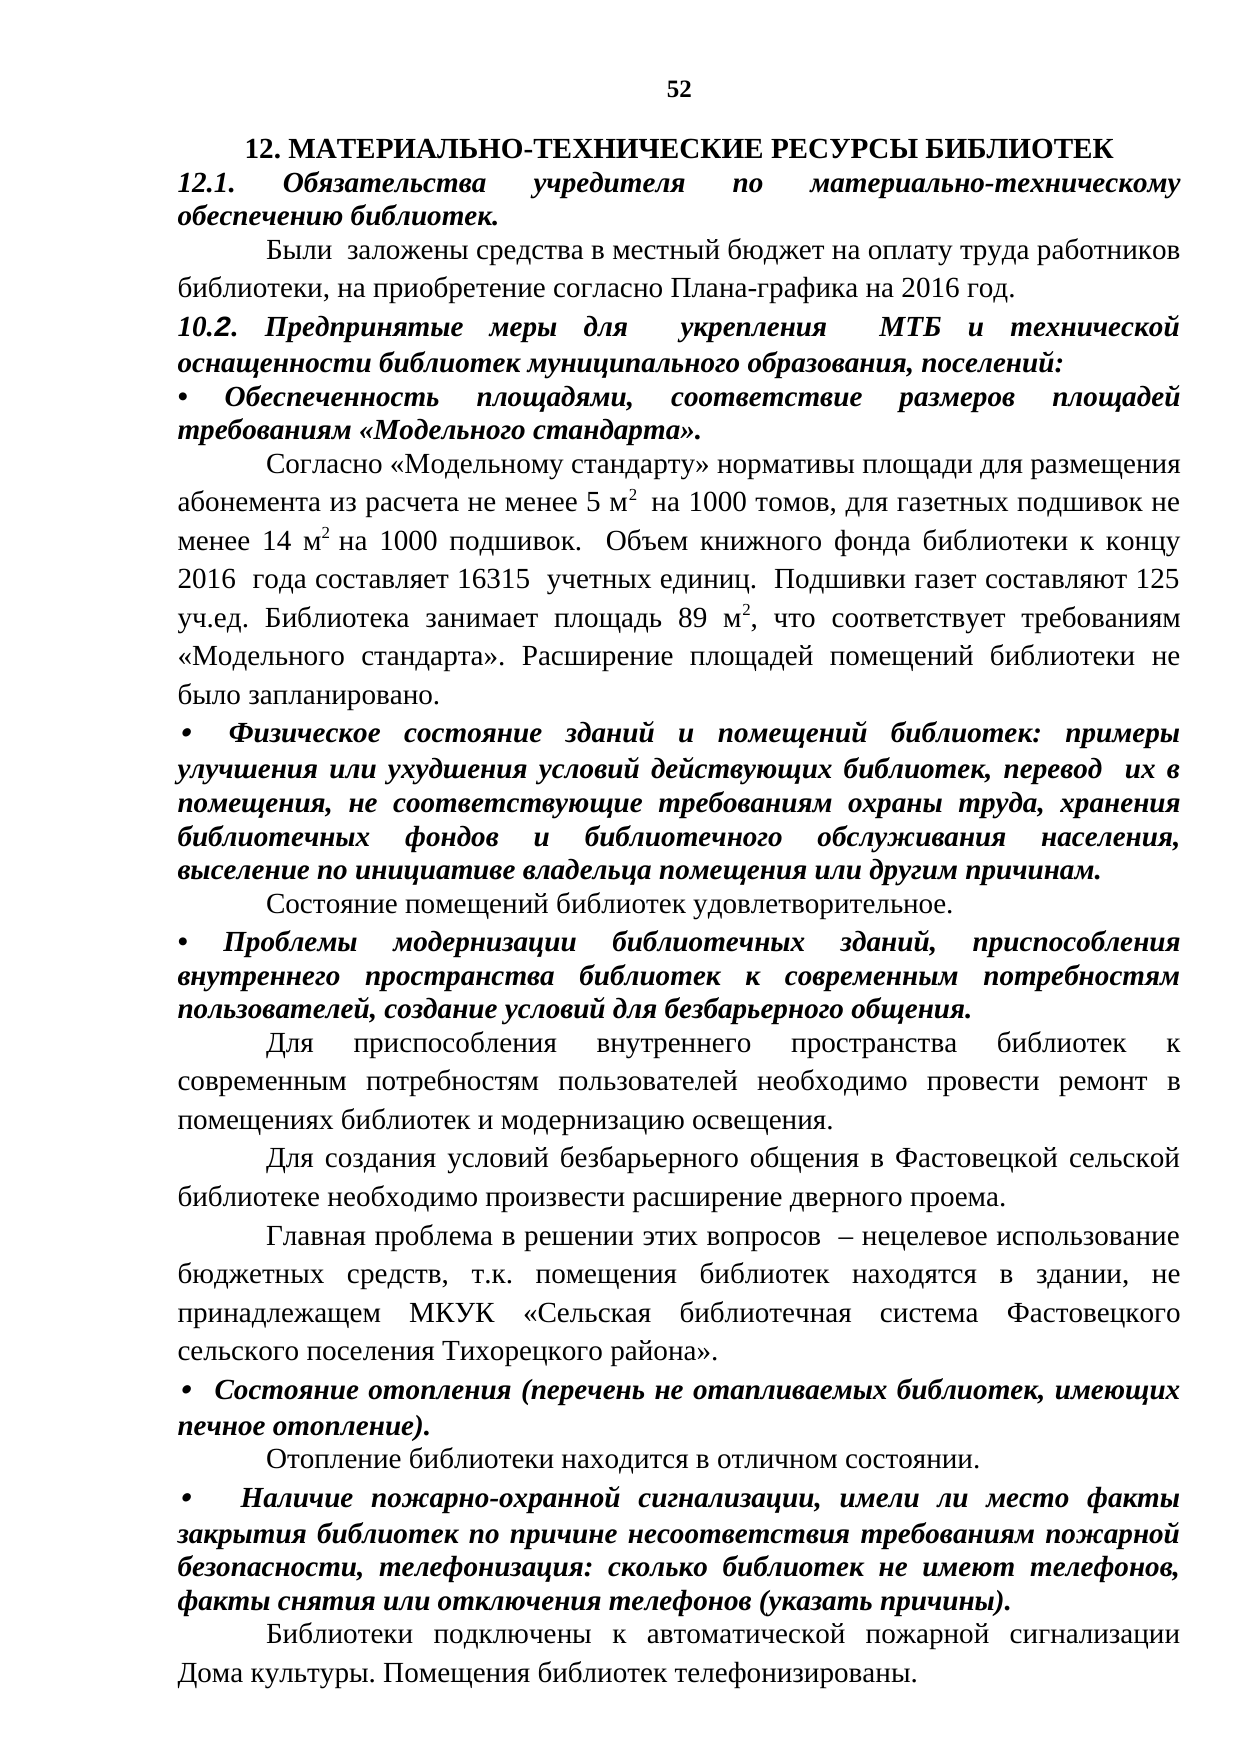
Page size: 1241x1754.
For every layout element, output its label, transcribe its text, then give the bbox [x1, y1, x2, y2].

text 12. МАТЕРИАЛЬНО-ТЕХНИЧЕСКИЕ РЕСУРСЫ БИБЛИОТЕК [177, 131, 1181, 165]
text • Состояние отопления (перечень не отапливаемых библиотек, имеющих печное отопление). [177, 1372, 1181, 1441]
text Для приспособления внутреннего пространства библиотек к современным потребностям пользователей необходимо провести ремонт в помещениях библиотек и модернизацию освещения. [177, 1025, 1181, 1136]
text Были заложены средства в местный бюджет на оплату труда работников библиотеки, на приобретение согласно Плана-графика на 2016 год. [177, 232, 1181, 304]
text Отопление библиотеки находится в отличном состоянии. [177, 1441, 1181, 1475]
text 10.2. Предпринятые меры для укрепления МТБ и технической оснащенности библиотек муниципального образования, поселений: [177, 309, 1181, 379]
text • Обеспеченность площадями, соответствие размеров площадей требованиям «Модельного стандарта». [177, 379, 1181, 446]
text Главная проблема в решении этих вопросов – нецелевое использование бюджетных средств, т.к. помещения библиотек находятся в здании, не принадлежащем МКУК «Сельская библиотечная система Фастовецкого сельского поселения Тихорецкого района». [177, 1218, 1181, 1367]
text • Проблемы модернизации библиотечных зданий, приспособления внутреннего пространства библиотек к современным потребностям пользователей, создание условий для безбарьерного общения. [177, 924, 1181, 1025]
text Состояние помещений библиотек удовлетворительное. [177, 886, 1181, 919]
text 12.1. Обязательства учредителя по материально-техническому обеспечению библиотек. [177, 165, 1181, 232]
text Согласно «Модельному стандарту» нормативы площади для размещения абонемента из расчета не менее 5 м2 на 1000 томов, для газетных подшивок не менее 14 м2 на 1000 подшивок. Объем книжного фонда библиотеки к концу 2016 года составляет 16315 учетных единиц. Подшивки газет составляют 125 уч.ед. Библиотека занимает площадь 89 м2, что соответствует требованиям «Модельного стандарта». Расширение площадей помещений библиотеки не было запланировано. [177, 446, 1181, 711]
text • Физическое состояние зданий и помещений библиотек: примеры улучшения или ухудшения условий действующих библиотек, перевод их в помещения, не соответствующие требованиям охраны труда, хранения библиотечных фондов и библиотечного обслуживания населения, выселение по инициативе владельца помещения или другим причинам. [177, 716, 1181, 886]
text • Наличие пожарно-охранной сигнализации, имели ли место факты закрытия библиотек по причине несоответствия требованиям пожарной безопасности, телефонизация: сколько библиотек не имеют телефонов, факты снятия или отключения телефонов (указать причины). [177, 1480, 1181, 1617]
text Для создания условий безбарьерного общения в Фастовецкой сельской библиотеке необходимо произвести расширение дверного проема. [177, 1141, 1181, 1213]
text Библиотеки подключены к автоматической пожарной сигнализации Дома культуры. Помещения библиотек телефонизированы. [177, 1617, 1181, 1689]
